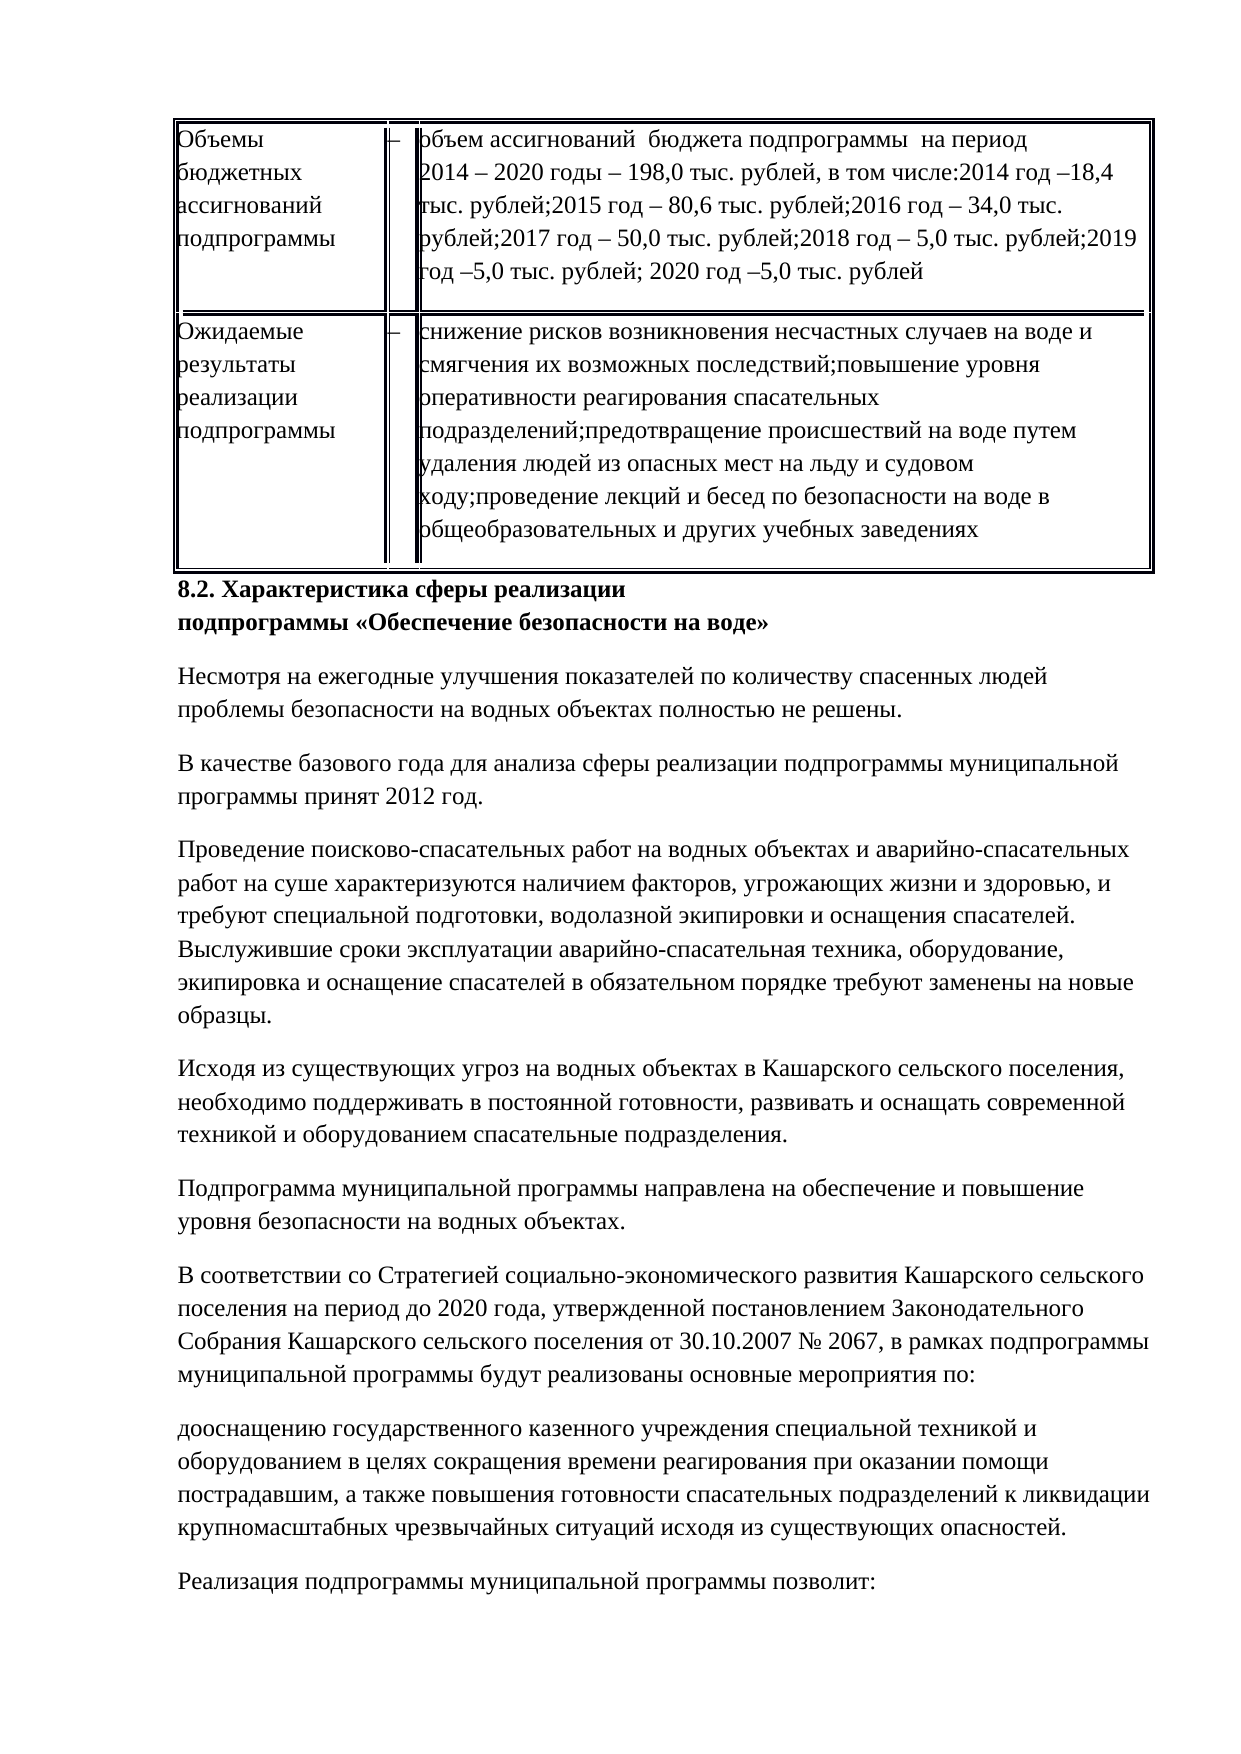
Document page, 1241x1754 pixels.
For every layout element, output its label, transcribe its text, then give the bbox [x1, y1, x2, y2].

table_cell – [387, 316, 418, 568]
text Подпрограмма муниципальной программы направлена на обеспечение и повышение уровня безопасности на водных объектах. [177, 1173, 1152, 1235]
text Реализация подпрограммы муниципальной программы позволит: [177, 1566, 1152, 1595]
text В качестве базового года для анализа сферы реализации подпрограммы муниципальной программы принят 2012 год. [177, 748, 1152, 809]
text дооснащению государственного казенного учреждения специальной техникой и оборудованием в целях сокращения времени реагирования при оказании помощи пострадавшим, а также повышения готовности спасательных подразделений к ликвидации крупномасштабных чрезвычайных ситуаций исходя из существующих опасностей. [177, 1413, 1152, 1541]
text Несмотря на ежегодные улучшения показателей по количеству спасенных людей проблемы безопасности на водных объектах полностью не решены. [177, 661, 1152, 723]
text 8.2. Характеристика сферы реализации подпрограммы «Обеспечение безопасности на воде» [177, 574, 1152, 636]
table_cell снижение рисков возникновения несчастных случаев на воде и смягчения их возможных последствий;повышение уровня оперативности реагирования спасательных подразделений;предотвращение происшествий на воде путем удаления людей из опасных мест на льду и судовом ходу;проведение лекций и бесед по безопасности на воде в общеобразовательных и других учебных заведениях [419, 310, 1152, 568]
table_cell Объемы бюджетных ассигнований подпрограммы [179, 124, 387, 310]
table_cell Ожидаемые результаты реализации подпрограммы [176, 310, 387, 568]
text Исходя из существующих угроз на водных объектах в Кашарского сельского поселения, необходимо поддерживать в постоянной готовности, развивать и оснащать современной техникой и оборудованием спасательные подразделения. [177, 1053, 1152, 1148]
table_cell объем ассигнований бюджета подпрограммы на период 2014 – 2020 годы – 198,0 тыс. рублей, в том числе:2014 год –18,4 тыс. рублей;2015 год – 80,6 тыс. рублей;2016 год – 34,0 тыс. рублей;2017 год – 50,0 тыс. рублей;2018 год – 5,0 тыс. рублей;2019 год –5,0 тыс. рублей; 2020 год –5,0 тыс. рублей [419, 120, 1152, 310]
text Проведение поисково-спасательных работ на водных объектах и аварийно-спасательных работ на суше характеризуются наличием факторов, угрожающих жизни и здоровью, и требуют специальной подготовки, водолазной экипировки и оснащения спасателей. Выслужившие сроки эксплуатации аварийно-спасательная техника, оборудование, экипировка и оснащение спасателей в обязательном порядке требуют заменены на новые образцы. [177, 834, 1152, 1028]
text В соответствии со Стратегией социально-экономического развития Кашарского сельского поселения на период до 2020 года, утвержденной постановлением Законодательного Собрания Кашарского сельского поселения от 30.10.2007 № 2067, в рамках подпрограммы муниципальной программы будут реализованы основные мероприятия по: [177, 1260, 1152, 1388]
table_cell – [387, 120, 418, 310]
